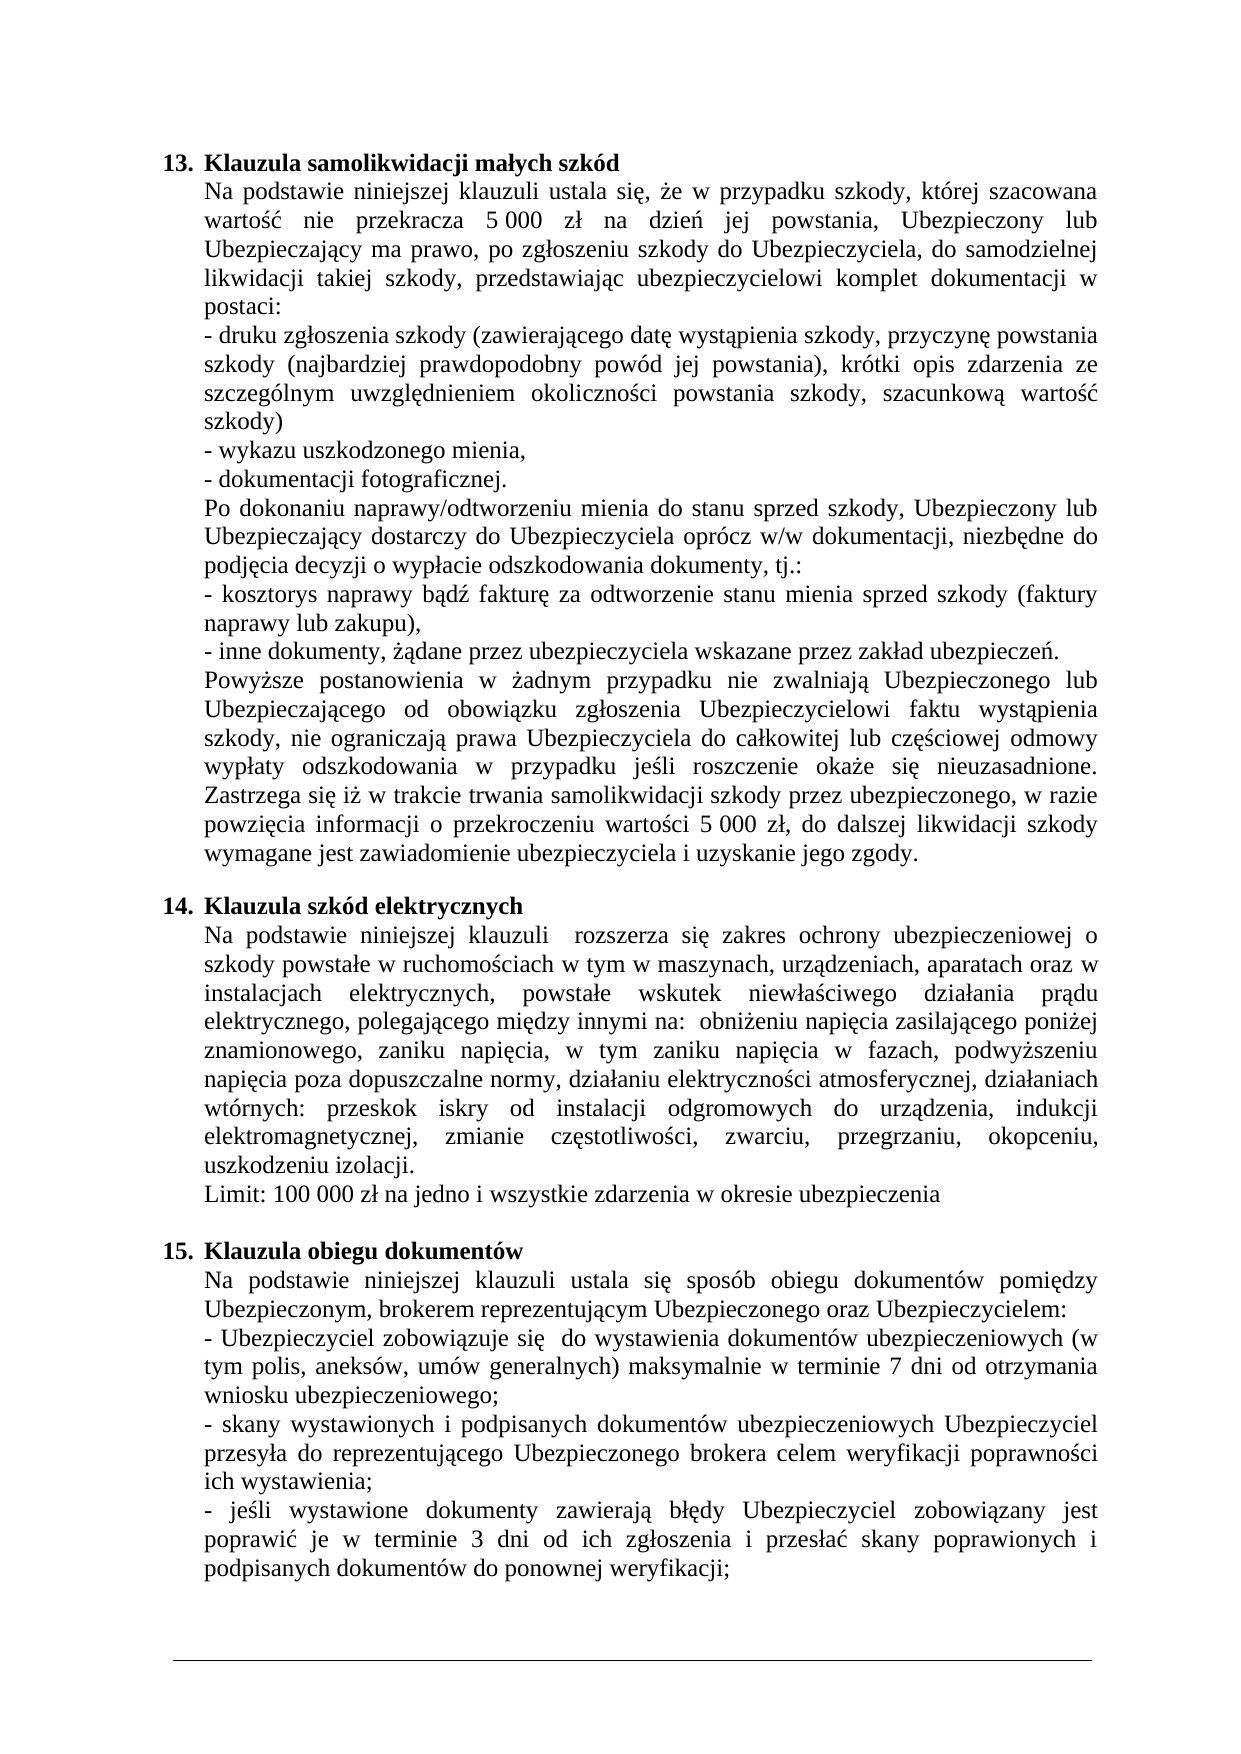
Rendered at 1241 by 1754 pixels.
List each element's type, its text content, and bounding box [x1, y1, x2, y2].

list - dokumentacji fotograficznej. [204, 464, 1098, 493]
list Na podstawie niniejszej klauzuli ustala się, że w przypadku szkody, której szacowana wartość nie przekracza 5 000 zł na dzień jej powstania, Ubezpieczony lub Ubezpieczający ma prawo, po zgłoszeniu szkody do Ubezpieczyciela, do samodzielnej likwidacji takiej szkody, przedstawiając ubezpieczycielowi komplet dokumentacji w postaci: [204, 176, 1098, 320]
list - inne dokumenty, żądane przez ubezpieczyciela wskazane przez zakład ubezpieczeń. [204, 636, 1098, 665]
text - skany wystawionych i podpisanych dokumentów ubezpieczeniowych Ubezpieczyciel przesyła do reprezentującego Ubezpieczonego brokera celem weryfikacji poprawności ich wystawienia; [204, 1409, 1098, 1495]
text - jeśli wystawione dokumenty zawierają błędy Ubezpieczyciel zobowiązany jest poprawić je w terminie 3 dni od ich zgłoszenia i przesłać skany poprawionych i podpisanych dokumentów do ponownej weryfikacji; [204, 1495, 1098, 1581]
list Klauzula obiegu dokumentów [162, 1236, 1098, 1265]
list Klauzula szkód elektrycznych [162, 891, 1098, 920]
list Po dokonaniu naprawy/odtworzeniu mienia do stanu sprzed szkody, Ubezpieczony lub Ubezpieczający dostarczy do Ubezpieczyciela oprócz w/w dokumentacji, niezbędne do podjęcia decyzji o wypłacie odszkodowania dokumenty, tj.: [204, 493, 1098, 579]
text - Ubezpieczyciel zobowiązuje się do wystawienia dokumentów ubezpieczeniowych (w tym polis, aneksów, umów generalnych) maksymalnie w terminie 7 dni od otrzymania wniosku ubezpieczeniowego; [204, 1323, 1098, 1409]
list Powyższe postanowienia w żadnym przypadku nie zwalniają Ubezpieczonego lub Ubezpieczającego od obowiązku zgłoszenia Ubezpieczycielowi faktu wystąpienia szkody, nie ograniczają prawa Ubezpieczyciela do całkowitej lub częściowej odmowy wypłaty odszkodowania w przypadku jeśli roszczenie okaże się nieuzasadnione. Zastrzega się iż w trakcie trwania samolikwidacji szkody przez ubezpieczonego, w razie powzięcia informacji o przekroczeniu wartości 5 000 zł, do dalszej likwidacji szkody wymagane jest zawiadomienie ubezpieczyciela i uzyskanie jego zgody. [204, 665, 1098, 866]
list - wykazu uszkodzonego mienia, [204, 435, 1098, 464]
text Na podstawie niniejszej klauzuli rozszerza się zakres ochrony ubezpieczeniowej o szkody powstałe w ruchomościach w tym w maszynach, urządzeniach, aparatach oraz w instalacjach elektrycznych, powstałe wskutek niewłaściwego działania prądu elektrycznego, polegającego między innymi na: obniżeniu napięcia zasilającego poniżej znamionowego, zaniku napięcia, w tym zaniku napięcia w fazach, podwyższeniu napięcia poza dopuszczalne normy, działaniu elektryczności atmosferycznej, działaniach wtórnych: przeskok iskry od instalacji odgromowych do urządzenia, indukcji elektromagnetycznej, zmianie częstotliwości, zwarciu, przegrzaniu, okopceniu, uszkodzeniu izolacji. [204, 920, 1099, 1179]
list Limit: 100 000 zł na jedno i wszystkie zdarzenia w okresie ubezpieczenia [204, 1179, 1098, 1208]
text Na podstawie niniejszej klauzuli ustala się sposób obiegu dokumentów pomiędzy Ubezpieczonym, brokerem reprezentującym Ubezpieczonego oraz Ubezpieczycielem: [204, 1265, 1098, 1323]
list Klauzula samolikwidacji małych szkód [162, 148, 1098, 176]
list - kosztorys naprawy bądź fakturę za odtworzenie stanu mienia sprzed szkody (faktury naprawy lub zakupu), [204, 579, 1098, 636]
list - druku zgłoszenia szkody (zawierającego datę wystąpienia szkody, przyczynę powstania szkody (najbardziej prawdopodobny powód jej powstania), krótki opis zdarzenia ze szczególnym uwzględnieniem okoliczności powstania szkody, szacunkową wartość szkody) [204, 320, 1098, 435]
